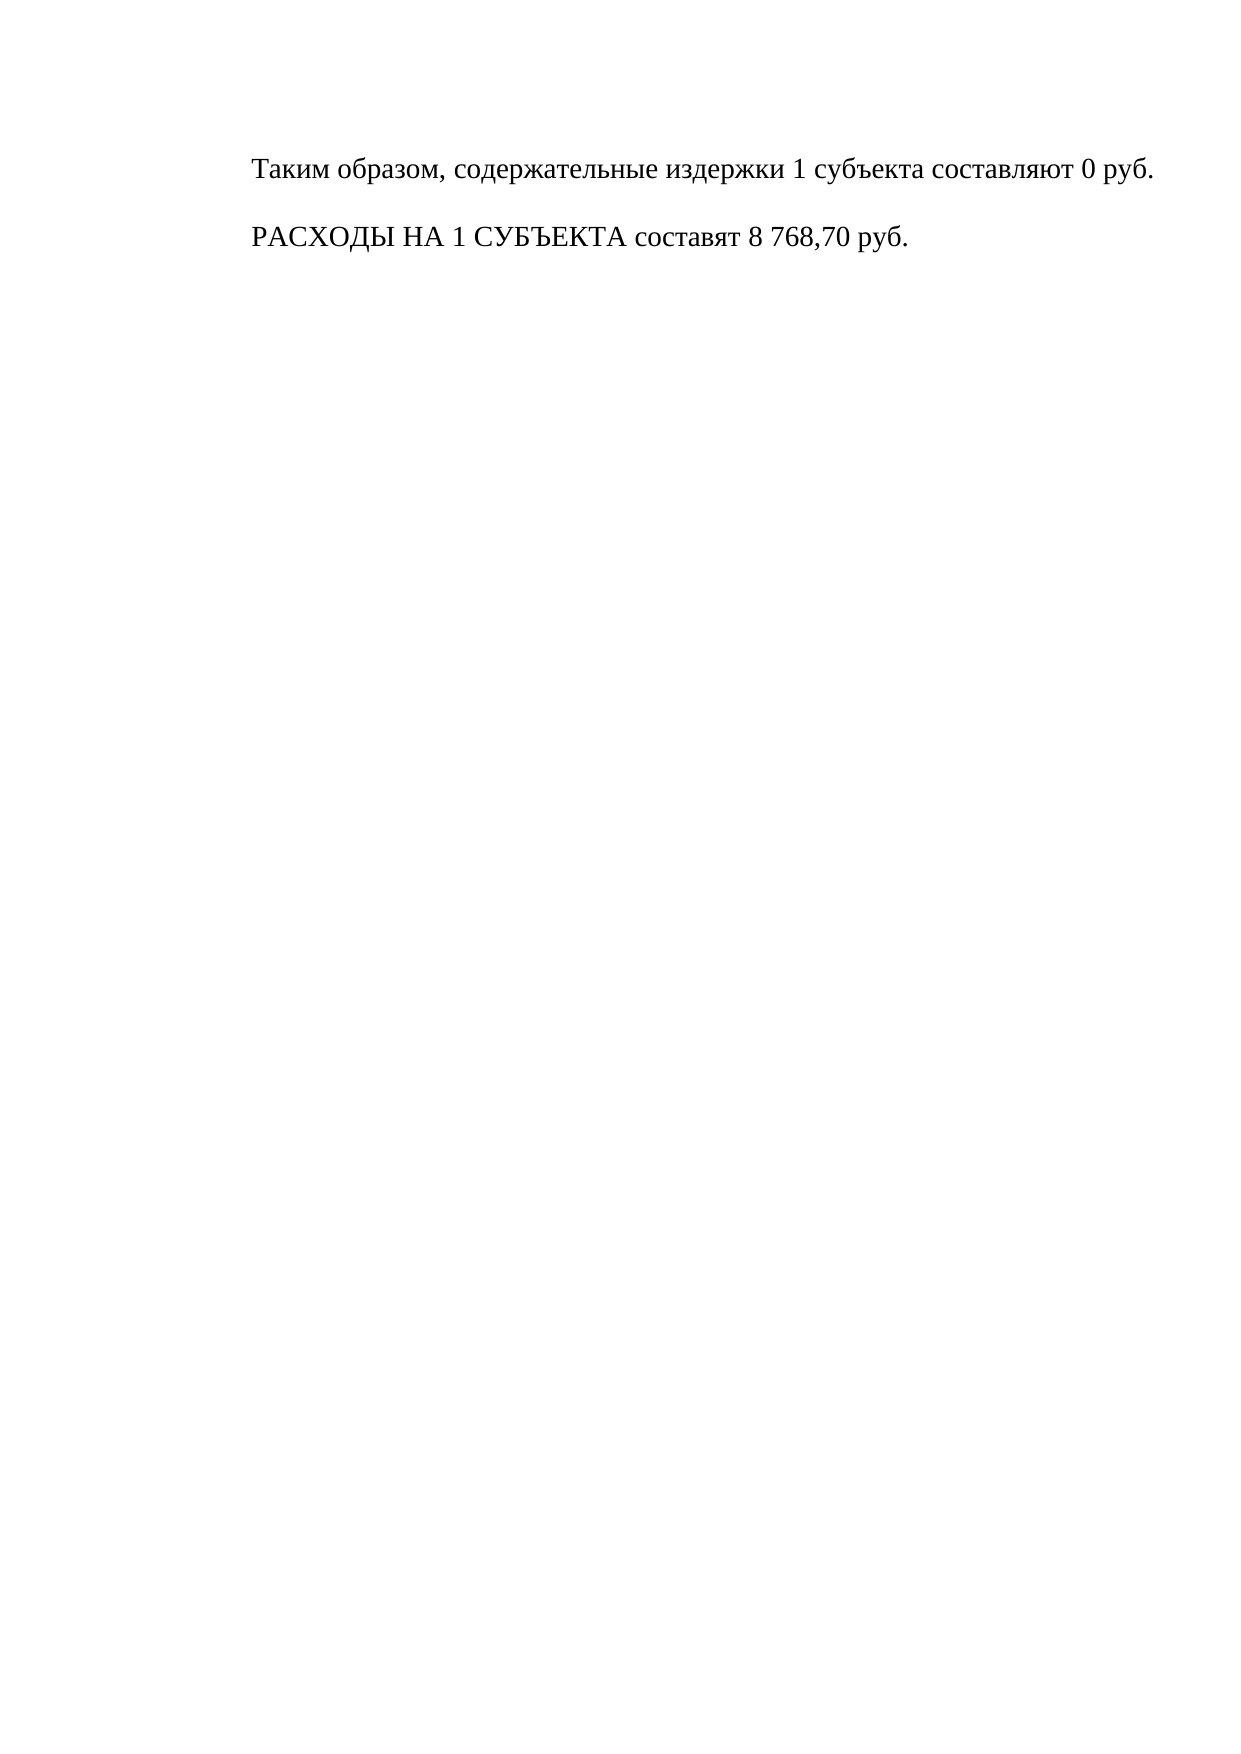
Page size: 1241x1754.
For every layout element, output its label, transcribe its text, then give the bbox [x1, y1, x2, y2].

text Таким образом, содержательные издержки 1 субъекта составляют 0 руб. [177, 152, 1181, 185]
text РАСХОДЫ НА 1 СУБЪЕКТА составят 8 768,70 руб. [177, 219, 1181, 252]
